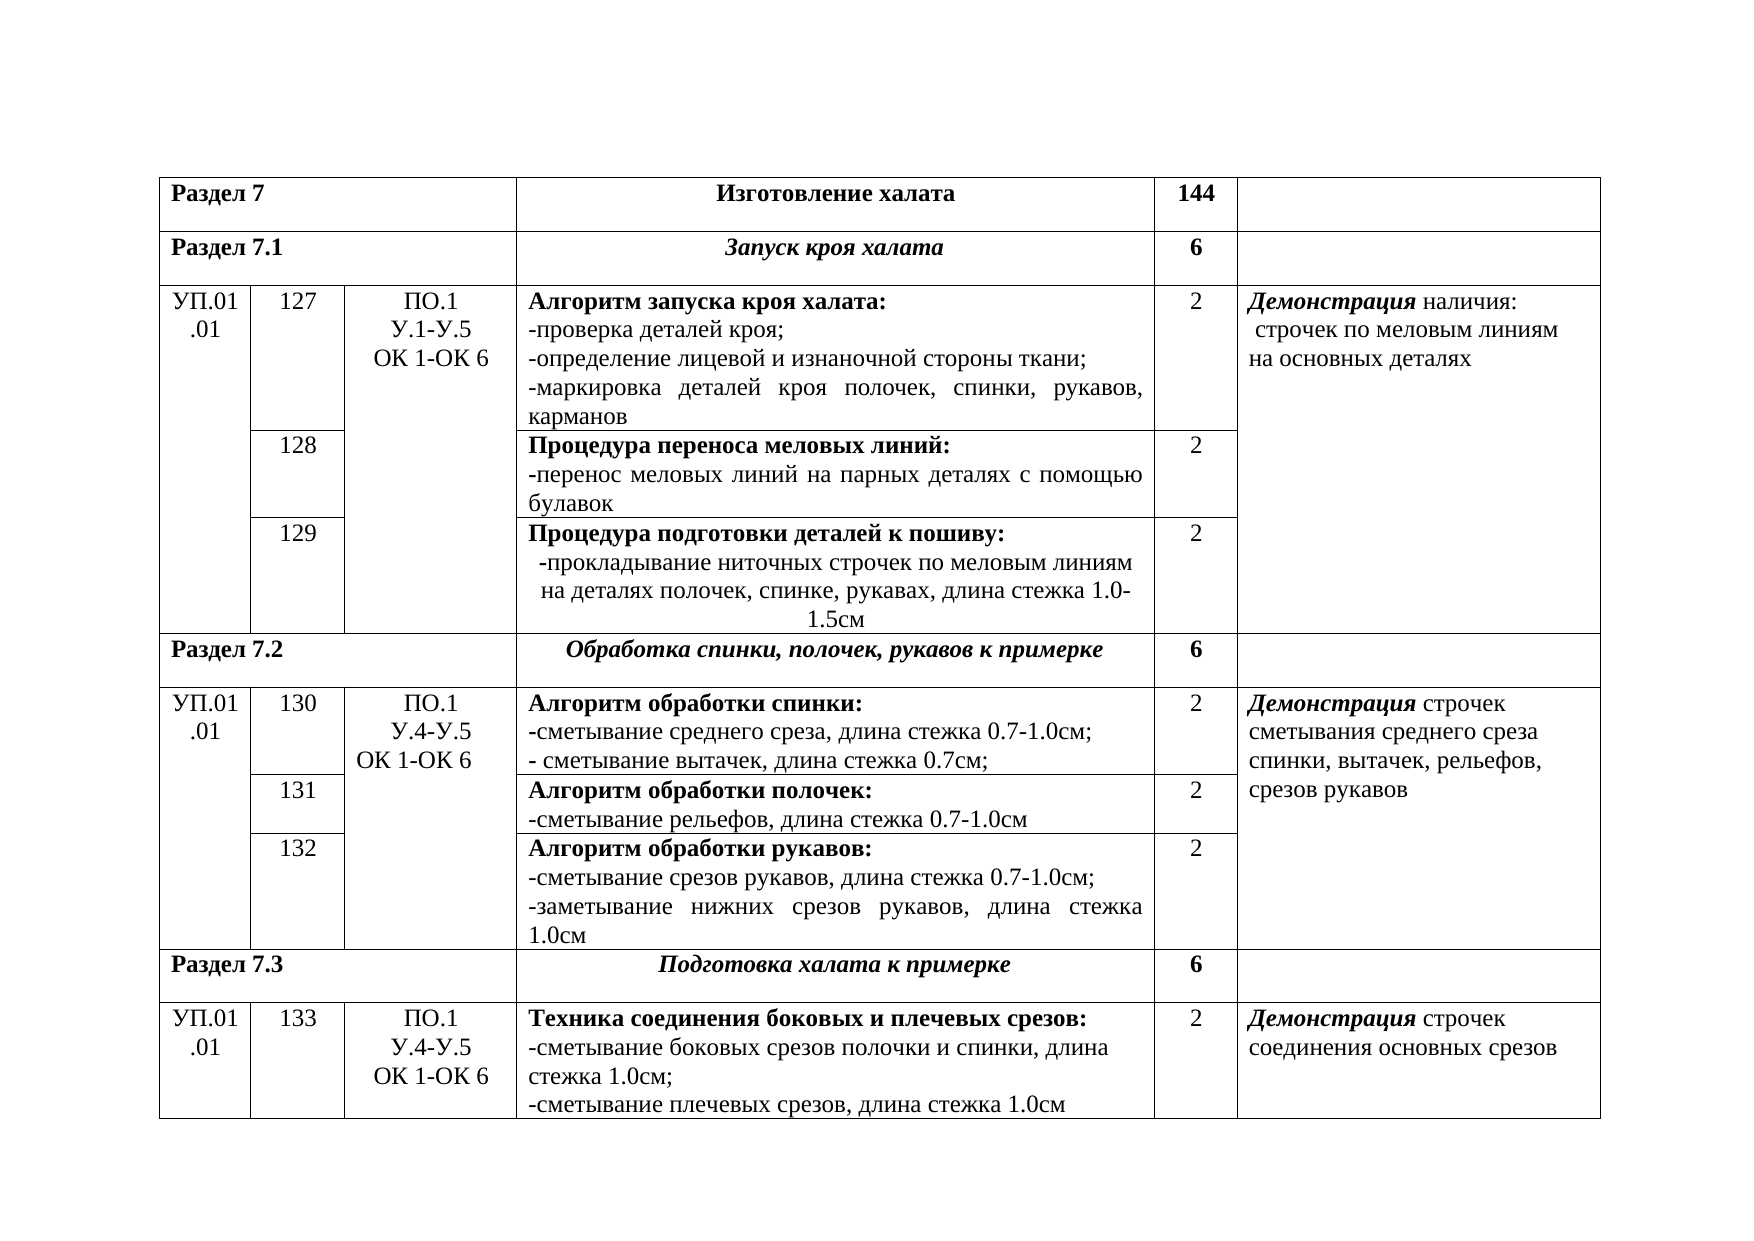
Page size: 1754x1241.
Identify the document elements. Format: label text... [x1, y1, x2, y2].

table_cell Демонстрация строчек сметывания среднего среза спинки, вытачек, рельефов, срезов рукавов [1238, 688, 1600, 948]
table_cell 2 [1155, 1003, 1237, 1118]
table_cell Обработка спинки, полочек, рукавов к примерке [517, 634, 1154, 687]
table_cell УП.01.01 [160, 1003, 250, 1118]
table_cell 129 [251, 518, 344, 633]
table_cell Раздел 7.3 [160, 950, 516, 1002]
table_cell УП.01.01 [160, 688, 250, 948]
table_cell 6 [1155, 634, 1237, 687]
table_cell 2 [1155, 834, 1237, 948]
table_cell 2 [1155, 518, 1237, 633]
table_cell 130 [251, 688, 344, 774]
table_cell Техника соединения боковых и плечевых срезов: -сметывание боковых срезов полочки и спинки, длина стежка 1.0см; -сметывание плечевых срезов, длина стежка 1.0см [517, 1003, 1154, 1118]
table_cell Процедура переноса меловых линий: -перенос меловых линий на парных деталях с помощью булавок [517, 431, 1154, 517]
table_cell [1238, 1003, 1600, 1118]
table_cell 2 [1155, 688, 1237, 774]
table_cell Раздел 7.1 [160, 232, 516, 285]
table_cell 6 [1155, 950, 1237, 1002]
table_cell Демонстрация наличия: строчек по меловым линиям на основных деталях [1238, 286, 1600, 633]
table_cell 128 [251, 431, 344, 517]
table_cell 132 [251, 834, 344, 948]
table_cell [1238, 178, 1600, 231]
table_cell Изготовление халата [517, 178, 1154, 231]
table_cell 2 [1155, 286, 1237, 429]
table_cell Раздел 7 [160, 178, 516, 231]
table_cell 6 [1155, 232, 1237, 285]
table_cell 133 [251, 1003, 344, 1118]
table_cell Раздел 7.2 [160, 634, 516, 687]
table_cell УП.01.01 [160, 286, 250, 633]
table_cell [1238, 950, 1600, 1002]
table_cell Алгоритм запуска кроя халата: -проверка деталей кроя; -определение лицевой и изнаночной стороны ткани; -маркировка деталей кроя полочек, спинки, рукавов, карманов [517, 286, 1154, 429]
table_cell Алгоритм обработки спинки: -сметывание среднего среза, длина стежка 0.7-1.0см; - сметывание вытачек, длина стежка 0.7см; [517, 688, 1154, 774]
table_cell [1238, 634, 1600, 687]
table_cell 131 [251, 775, 344, 832]
table_cell 144 [1155, 178, 1237, 231]
table_cell Запуск кроя халата [517, 232, 1154, 285]
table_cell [345, 1003, 516, 1118]
table_cell [1238, 232, 1600, 285]
table_cell Алгоритм обработки полочек: -сметывание рельефов, длина стежка 0.7-1.0см [517, 775, 1154, 832]
table_cell Подготовка халата к примерке [517, 950, 1154, 1002]
table_cell Алгоритм обработки рукавов: -сметывание срезов рукавов, длина стежка 0.7-1.0см; -заметывание нижних срезов рукавов, длина стежка 1.0см [517, 834, 1154, 948]
table_cell 2 [1155, 775, 1237, 832]
table_cell Процедура подготовки деталей к пошиву: -прокладывание ниточных строчек по меловым линиям на деталях полочек, спинке, рукавах, длина стежка 1.0-1.5см [517, 518, 1154, 633]
table_cell 2 [1155, 431, 1237, 517]
table_cell ПО.1 У.1-У.5 ОК 1-ОК 6 [345, 286, 516, 633]
table_cell 127 [251, 286, 344, 429]
table_cell ПО.1 У.4-У.5 ОК 1-ОК 6 [345, 688, 516, 948]
